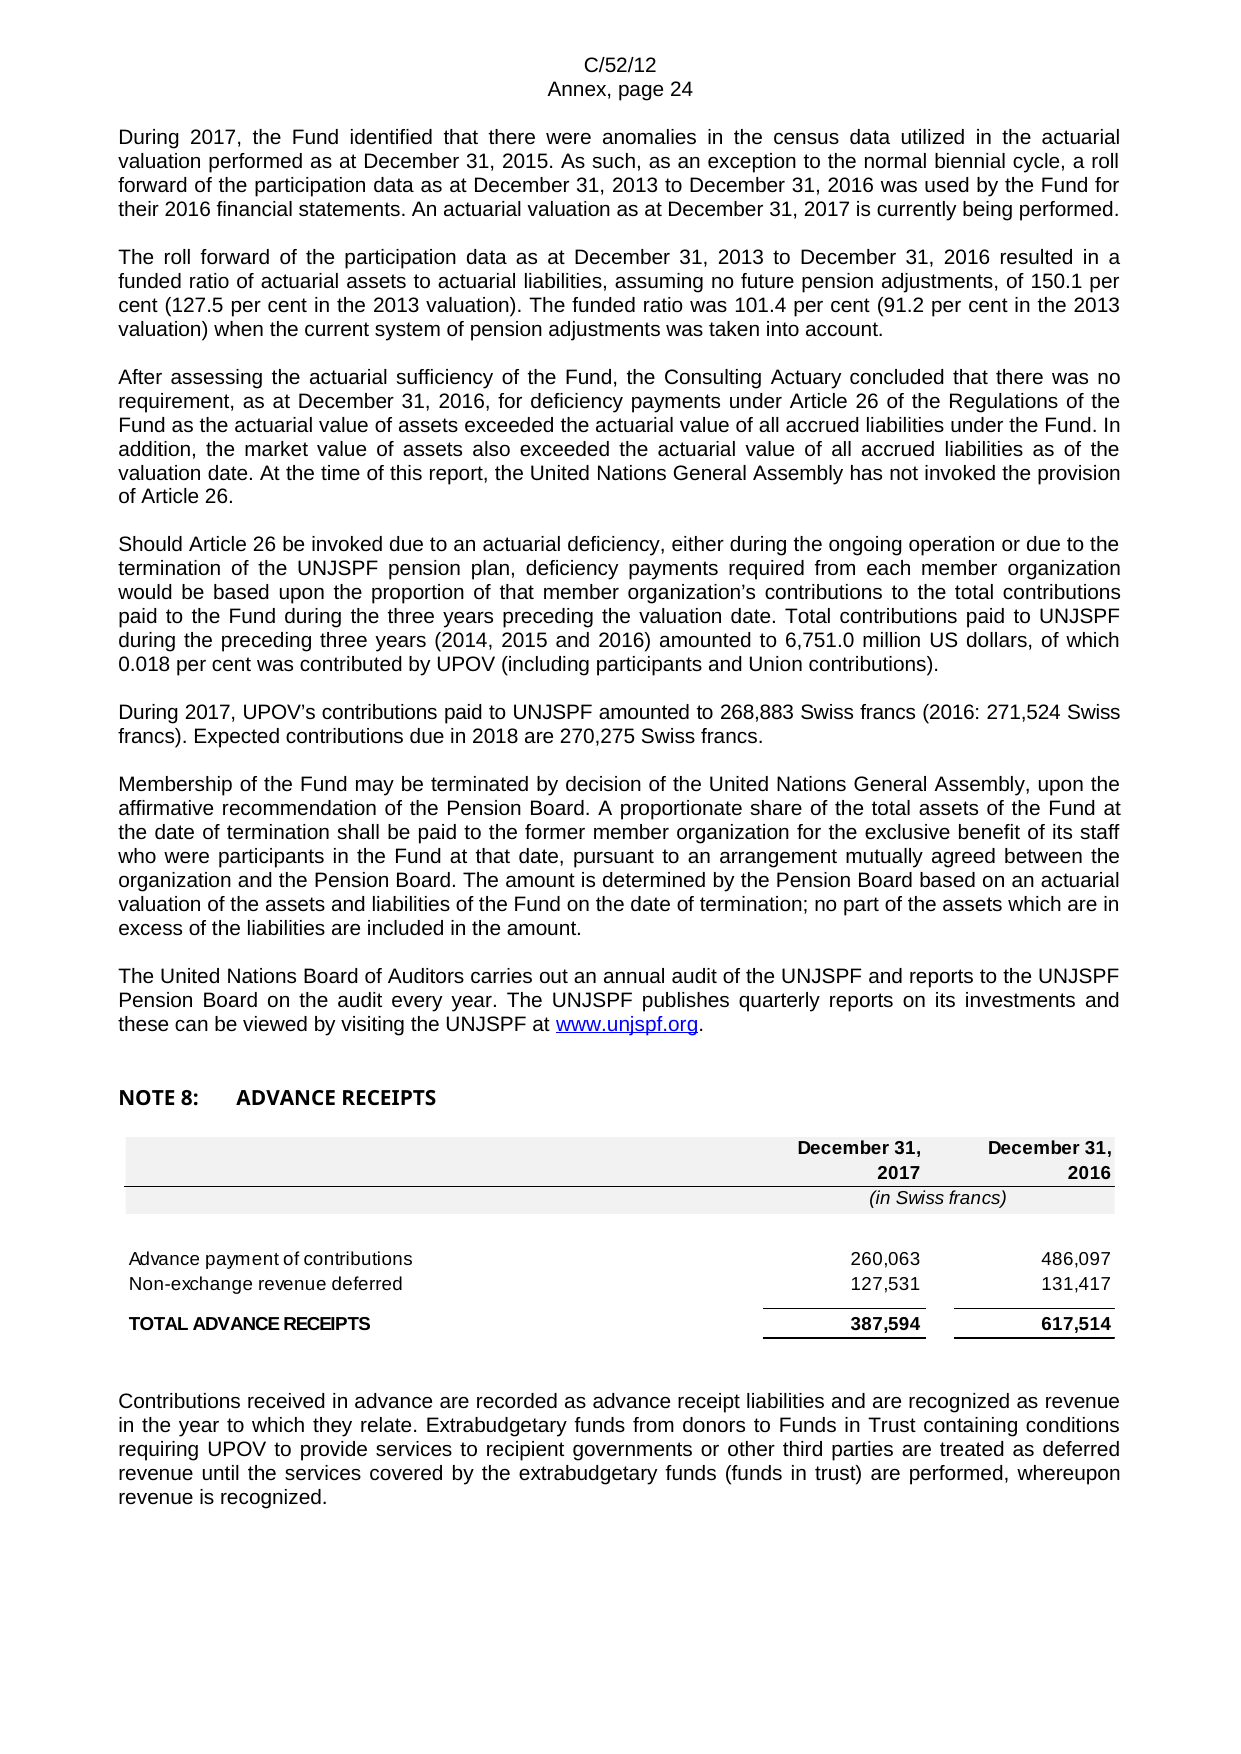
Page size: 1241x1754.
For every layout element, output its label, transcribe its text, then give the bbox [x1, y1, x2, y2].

text After assessing the actuarial sufficiency of the Fund, the Consulting Actuary concluded that there was no requirement, as at December 31, 2016, for deficiency payments under Article 26 of the Regulations of the Fund as the actuarial value of assets exceeded the actuarial value of all accrued liabilities under the Fund. In addition, the market value of assets also exceeded the actuarial value of all accrued liabilities as of the valuation date. At the time of this report, the United Nations General Assembly has not invoked the provision of Article 26. [118, 364, 1122, 508]
text The United Nations Board of Auditors carries out an annual audit of the UNJSPF and reports to the UNJSPF Pension Board on the audit every year. The UNJSPF publishes quarterly reports on its investments and these can be viewed by visiting the UNJSPF at www.unjspf.org. [118, 963, 1122, 1035]
subtitle Note 8: Advance receipts [118, 1083, 1122, 1112]
text Should Article 26 be invoked due to an actuarial deficiency, either during the ongoing operation or due to the termination of the UNJSPF pension plan, deficiency payments required from each member organization would be based upon the proportion of that member organization’s contributions to the total contributions paid to the Fund during the three years preceding the valuation date. Total contributions paid to UNJSPF during the preceding three years (2014, 2015 and 2016) amounted to 6,751.0 million US dollars, of which 0.018 per cent was contributed by UPOV (including participants and Union contributions). [118, 532, 1122, 676]
text Contributions received in advance are recorded as advance receipt liabilities and are recognized as revenue in the year to which they relate. Extrabudgetary funds from donors to Funds in Trust containing conditions requiring UPOV to provide services to recipient governments or other third parties are treated as deferred revenue until the services covered by the extrabudgetary funds (funds in trust) are performed, whereupon revenue is recognized. [118, 1389, 1122, 1509]
text During 2017, UPOV’s contributions paid to UNJSPF amounted to 268,883 Swiss francs (2016: 271,524 Swiss francs). Expected contributions due in 2018 are 270,275 Swiss francs. [118, 700, 1122, 748]
text The roll forward of the participation data as at December 31, 2013 to December 31, 2016 resulted in a funded ratio of actuarial assets to actuarial liabilities, assuming no future pension adjustments, of 150.1 per cent (127.5 per cent in the 2013 valuation). The funded ratio was 101.4 per cent (91.2 per cent in the 2013 valuation) when the current system of pension adjustments was taken into account. [118, 245, 1122, 341]
text During 2017, the Fund identified that there were anomalies in the census data utilized in the actuarial valuation performed as at December 31, 2015. As such, as an exception to the normal biennial cycle, a roll forward of the participation data as at December 31, 2013 to December 31, 2016 was used by the Fund for their 2016 financial statements. An actuarial valuation as at December 31, 2017 is currently being performed. [118, 125, 1122, 221]
text Membership of the Fund may be terminated by decision of the United Nations General Assembly, upon the affirmative recommendation of the Pension Board. A proportionate share of the total assets of the Fund at the date of termination shall be paid to the former member organization for the exclusive benefit of its staff who were participants in the Fund at that date, pursuant to an arrangement mutually agreed between the organization and the Pension Board. The amount is determined by the Pension Board based on an actuarial valuation of the assets and liabilities of the Fund on the date of termination; no part of the assets which are in excess of the liabilities are included in the amount. [118, 772, 1122, 939]
